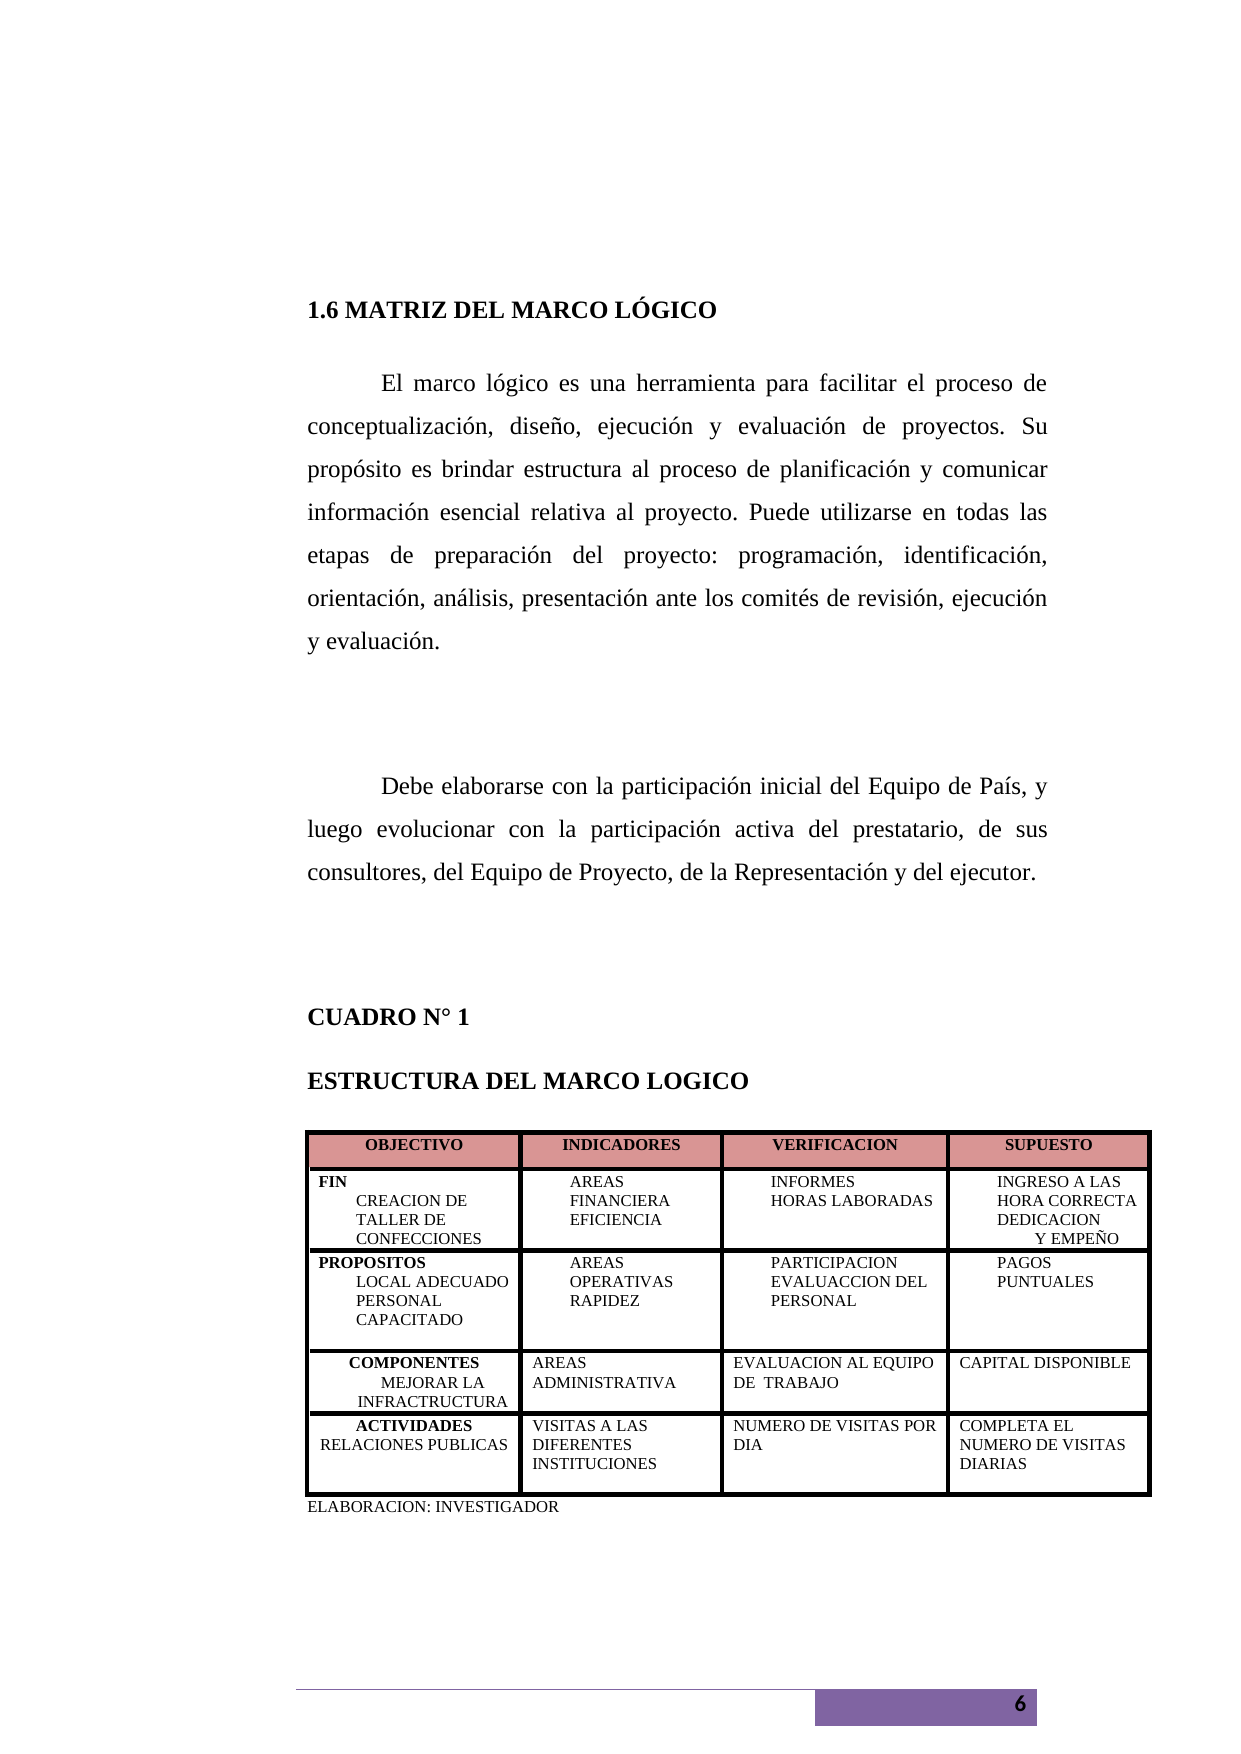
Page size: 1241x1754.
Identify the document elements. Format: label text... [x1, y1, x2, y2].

table_header SUPUESTO [950, 1135, 1147, 1167]
table_cell VISITAS A LAS DIFERENTES INSTITUCIONES [523, 1416, 720, 1492]
table_cell INGRESO A LAS HORA CORRECTA DEDICACION Y EMPEÑO [950, 1171, 1147, 1248]
table_cell EVALUACION AL EQUIPO DE TRABAJO [724, 1353, 946, 1411]
table_header OBJECTIVO [309, 1135, 518, 1167]
table_cell PROPOSITOS LOCAL ADECUADO PERSONAL CAPACITADO [309, 1249, 518, 1348]
table_cell PAGOS PUNTUALES [950, 1253, 1147, 1348]
text El marco lógico es una herramienta para facilitar el proceso de conceptualización, diseño, ejecución y evaluación de proyectos. Su propósito es brindar estructura al proceso de planificación y comunicar información esencial relativa al proyecto. Puede utilizarse en todas las etapas de preparación del proyecto: programación, identificación, orientación, análisis, presentación ante los comités de revisión, ejecución y evaluación. [307, 368, 1048, 655]
table_header INDICADORES [523, 1135, 720, 1167]
table_cell AREAS ADMINISTRATIVA [523, 1353, 720, 1411]
table_cell COMPLETA EL NUMERO DE VISITAS DIARIAS [950, 1416, 1147, 1492]
table_cell INFORMES HORAS LABORADAS [724, 1171, 946, 1248]
text CUADRO N° 1 [307, 1002, 1048, 1031]
table_cell PARTICIPACION EVALUACCION DEL PERSONAL [724, 1253, 946, 1348]
text 1.6 MATRIZ DEL MARCO LÓGICO [307, 295, 1048, 324]
text ELABORACION: INVESTIGADOR [307, 1497, 1048, 1516]
table_cell ACTIVIDADES RELACIONES PUBLICAS [309, 1412, 518, 1492]
table_cell AREAS OPERATIVAS RAPIDEZ [523, 1253, 720, 1348]
table_cell NUMERO DE VISITAS POR DIA [724, 1416, 946, 1492]
table_header VERIFICACION [724, 1135, 946, 1167]
text ESTRUCTURA DEL MARCO LOGICO [307, 1066, 1048, 1094]
table_cell AREAS FINANCIERA EFICIENCIA [523, 1171, 720, 1248]
table_cell COMPONENTES MEJORAR LA INFRACTRUCTURA [309, 1350, 518, 1411]
table_cell CAPITAL DISPONIBLE [950, 1353, 1147, 1411]
text Debe elaborarse con la participación inicial del Equipo de País, y luego evolucionar con la participación activa del prestatario, de sus consultores, del Equipo de Proyecto, de la Representación y del ejecutor. [307, 771, 1048, 886]
table_cell FIN CREACION DE TALLER DE CONFECCIONES [309, 1168, 518, 1248]
